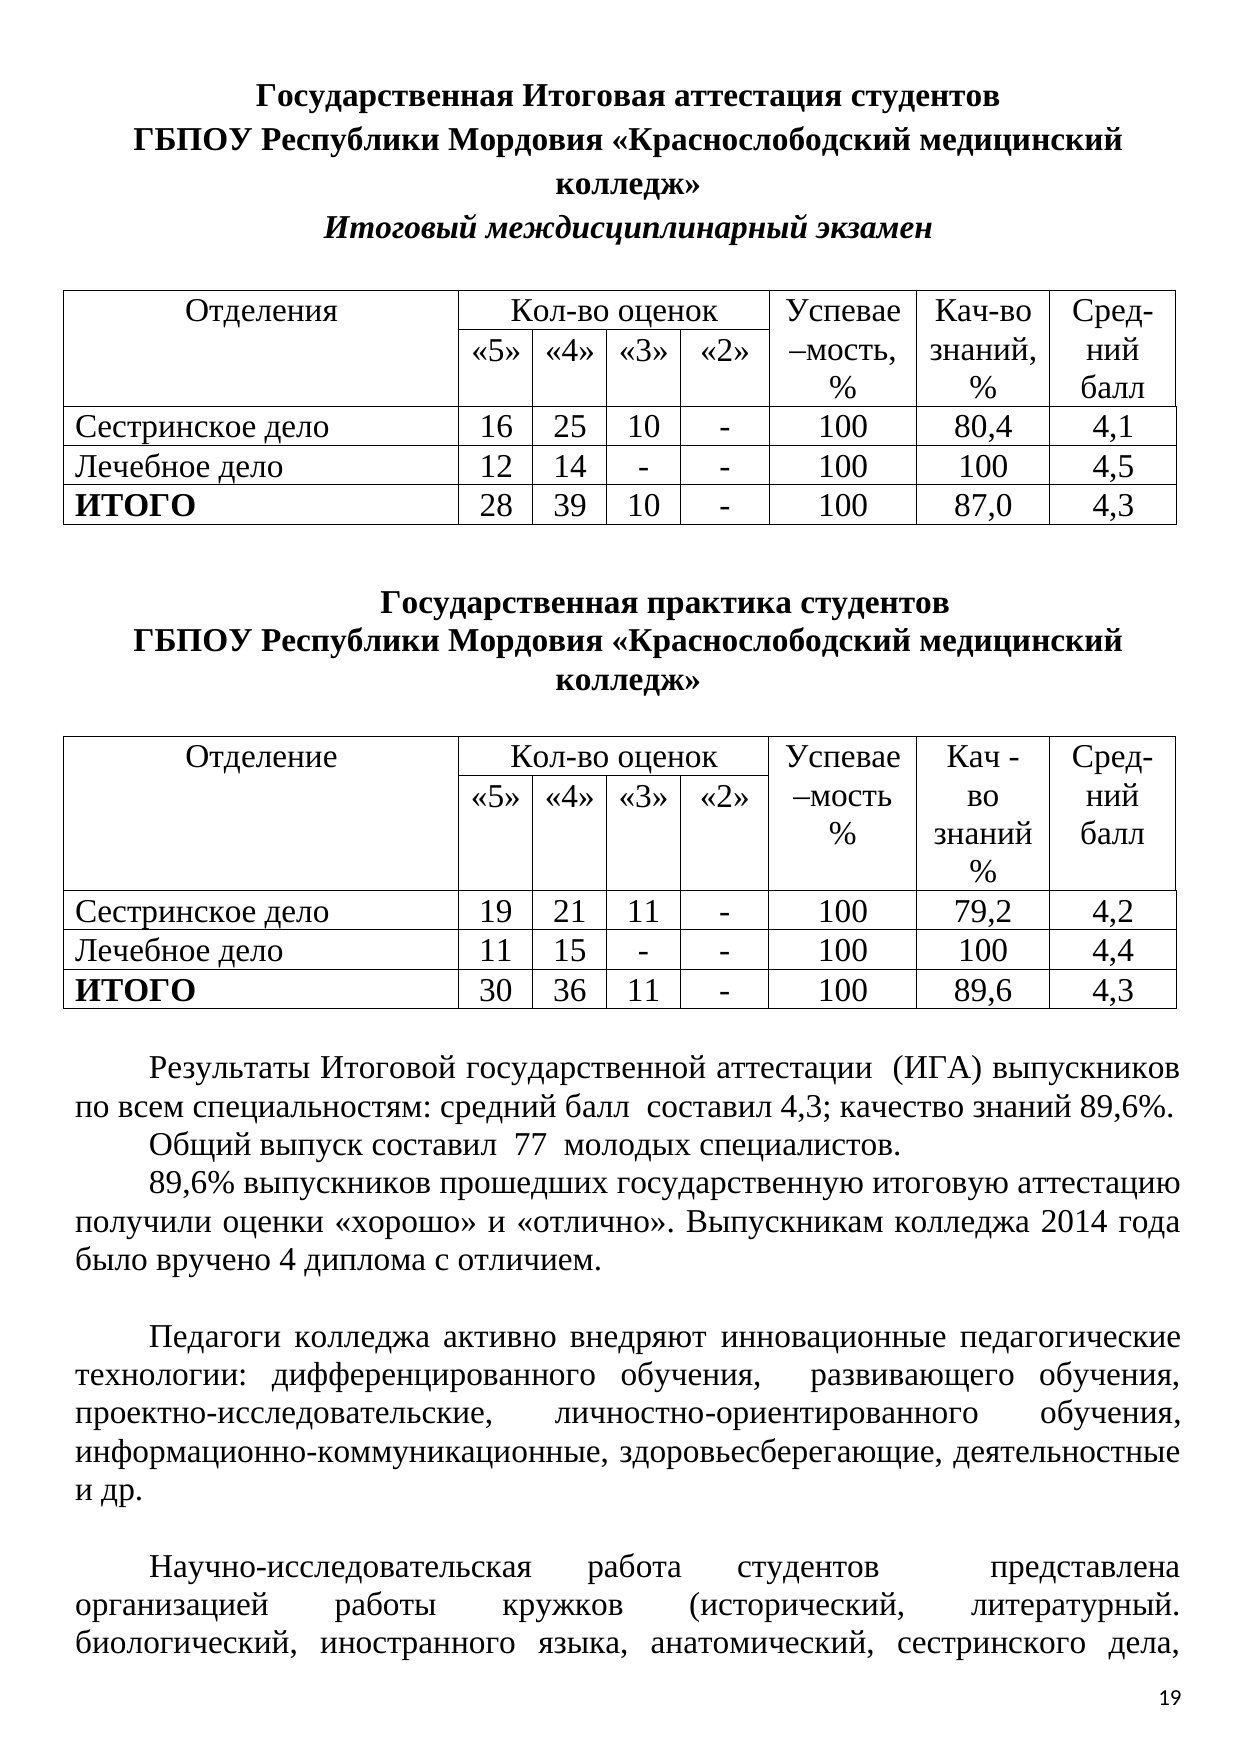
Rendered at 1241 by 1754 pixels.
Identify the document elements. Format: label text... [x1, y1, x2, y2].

table_cell Лечебное дело [64, 930, 458, 969]
table_header Отделение [64, 737, 458, 890]
table_cell 100 [769, 970, 916, 1008]
table_header Кач-во знаний, % [917, 291, 1049, 406]
table_cell - [681, 930, 768, 969]
text Итоговый междисциплинарный экзамен [75, 207, 1181, 246]
table_cell 100 [770, 407, 916, 445]
table_cell - [607, 930, 680, 969]
text Государственная практика студентов [75, 582, 1181, 621]
table_cell 100 [917, 446, 1049, 484]
table_cell Сестринское дело [64, 891, 458, 929]
table_cell 39 [533, 485, 606, 524]
table_cell Лечебное дело [64, 446, 458, 484]
table_cell «3» [607, 776, 680, 890]
table_cell ИТОГО [64, 485, 458, 524]
table_cell 89,6 [917, 970, 1049, 1008]
table_cell Сестринское дело [64, 407, 458, 445]
table_cell 19 [459, 891, 532, 929]
table_cell 25 [533, 407, 606, 445]
table_header Кол-во оценок [459, 737, 768, 775]
text Результаты Итоговой государственной аттестации (ИГА) выпускников по всем специальностям: средний балл составил 4,3; качество знаний 89,6%. [75, 1047, 1181, 1124]
table_cell 16 [459, 407, 532, 445]
table_cell 87,0 [917, 485, 1049, 524]
table_header Отделения [64, 291, 458, 406]
table_cell «5» [459, 330, 532, 406]
table_cell 36 [533, 970, 606, 1008]
text ГБПОУ Республики Мордовия «Краснослободский медицинский колледж» [75, 119, 1181, 201]
table_header Сред- ний балл [1050, 291, 1175, 406]
table_cell - [681, 407, 769, 445]
table_cell 80,4 [917, 407, 1049, 445]
table_cell ИТОГО [64, 970, 458, 1008]
table_cell 28 [459, 485, 532, 524]
text Педагоги колледжа активно внедряют инновационные педагогические технологии: дифференцированного обучения, развивающего обучения, проектно-исследовательские, личностно-ориентированного обучения, информационно-коммуникационные, здоровьесберегающие, деятельностные и др. [75, 1316, 1181, 1507]
text ГБПОУ Республики Мордовия «Краснослободский медицинский колледж» [75, 621, 1181, 697]
table_cell «4» [533, 330, 606, 406]
table_cell - [681, 485, 769, 524]
table_cell 12 [459, 446, 532, 484]
table_cell 100 [770, 485, 916, 524]
table_cell 11 [459, 930, 532, 969]
table_header Успевае –мость % [769, 737, 916, 890]
table_cell «3» [607, 330, 680, 406]
text 89,6% выпускников прошедших государственную итоговую аттестацию получили оценки «хорошо» и «отлично». Выпускникам колледжа 2014 года было вручено 4 диплома с отличием. [75, 1162, 1181, 1277]
table_cell «4» [533, 776, 606, 890]
table_cell 4,4 [1050, 930, 1176, 969]
table_cell 100 [917, 930, 1049, 969]
table_cell 11 [607, 970, 680, 1008]
text Общий выпуск составил 77 молодых специалистов. [75, 1124, 1181, 1162]
table_cell «2» [681, 330, 769, 406]
table_cell 14 [533, 446, 606, 484]
table_cell 4,1 [1050, 407, 1176, 445]
table_cell 10 [607, 485, 680, 524]
table_cell 30 [459, 970, 532, 1008]
table_header Сред- ний балл [1050, 737, 1175, 890]
table_cell 100 [769, 891, 916, 929]
table_cell 4,5 [1050, 446, 1176, 484]
text Государственная Итоговая аттестация студентов [75, 75, 1181, 113]
table_cell 4,3 [1050, 970, 1176, 1008]
table_cell «5» [459, 776, 532, 890]
table_cell 15 [533, 930, 606, 969]
table_cell 100 [770, 446, 916, 484]
table_cell 21 [533, 891, 606, 929]
table_header Кач - во знаний % [917, 737, 1049, 890]
table_cell - [681, 891, 768, 929]
table_cell - [607, 446, 680, 484]
table_cell - [681, 970, 768, 1008]
table_cell - [681, 446, 769, 484]
table_cell 10 [607, 407, 680, 445]
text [75, 1546, 1181, 1661]
table_header Успевае –мость, % [770, 291, 916, 406]
table_cell 79,2 [917, 891, 1049, 929]
table_cell 4,3 [1050, 485, 1176, 524]
table_cell «2» [681, 776, 768, 890]
table_cell 100 [769, 930, 916, 969]
table_header Кол-во оценок [459, 291, 769, 329]
table_cell 4,2 [1050, 891, 1176, 929]
table_cell 11 [607, 891, 680, 929]
